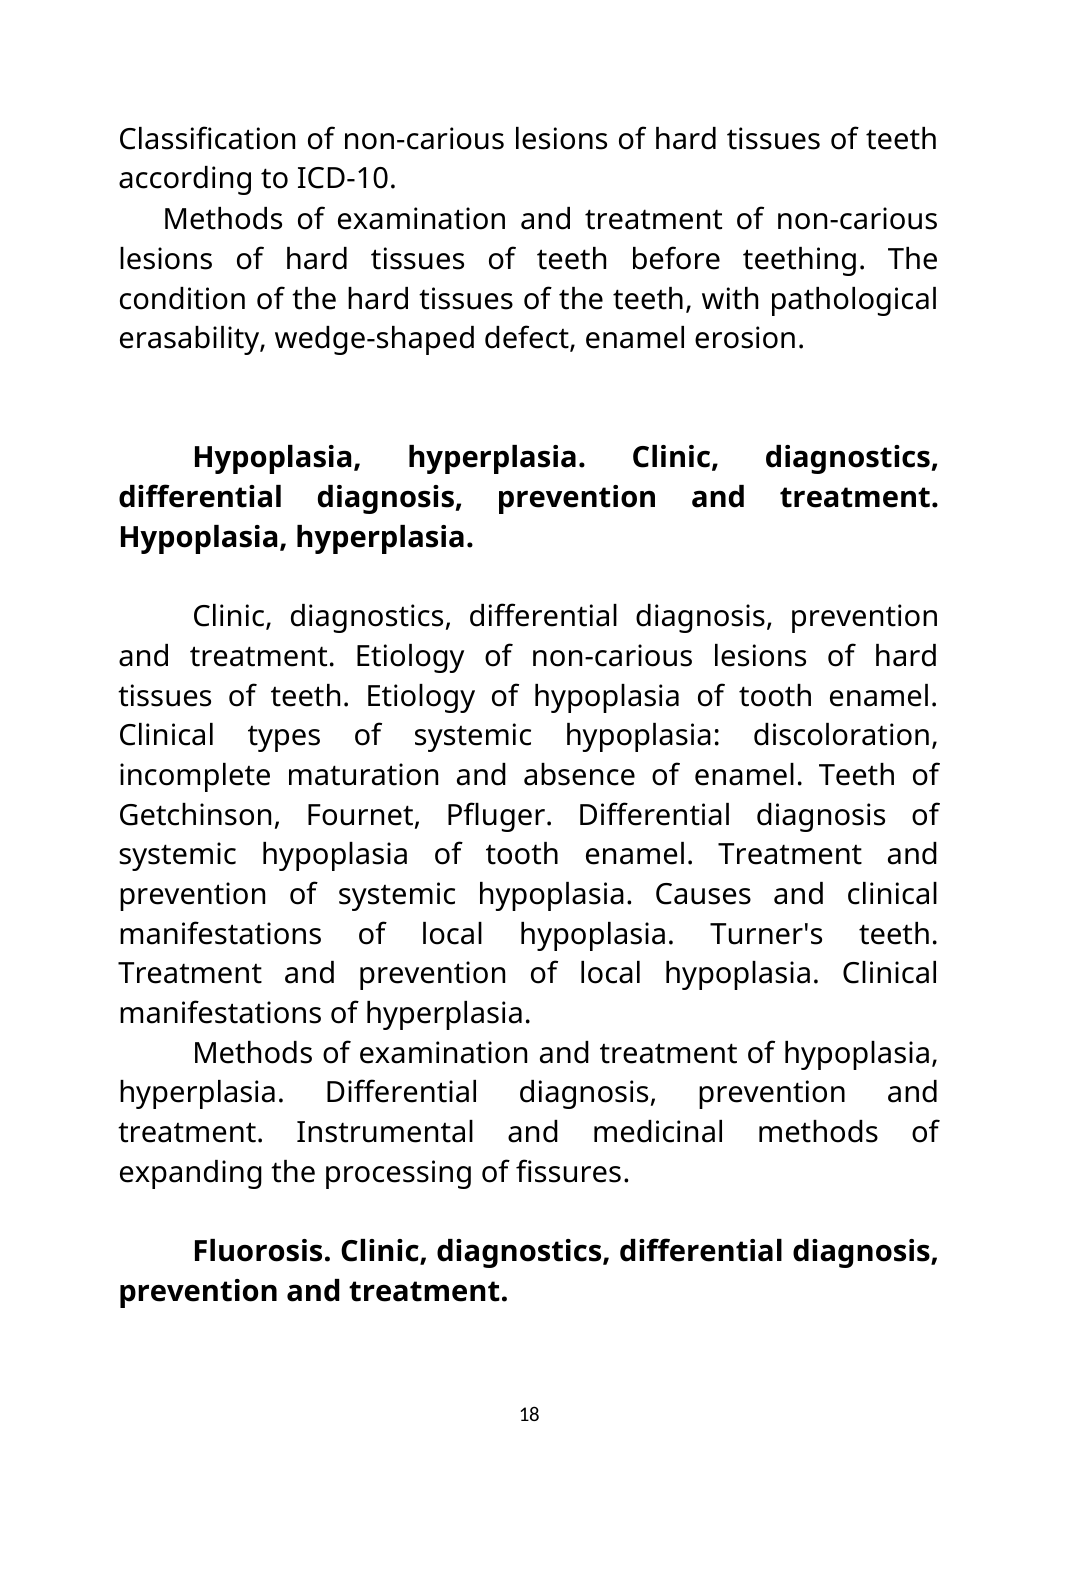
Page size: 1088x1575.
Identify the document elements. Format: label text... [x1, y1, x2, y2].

text Clinic, diagnostics, differential diagnosis, prevention and treatment. Etiology of non-carious lesions of hard tissues of teeth. Etiology of hypoplasia of tooth enamel. Clinical types of systemic hypoplasia: discoloration, incomplete maturation and absence of enamel. Teeth of Getchinson, Fournet, Pfluger. Differential diagnosis of systemic hypoplasia of tooth enamel. Treatment and prevention of systemic hypoplasia. Causes and clinical manifestations of local hypoplasia. Turner's teeth. Treatment and prevention of local hypoplasia. Clinical manifestations of hyperplasia. [118, 595, 940, 1032]
text Methods of examination and treatment of hypoplasia, hyperplasia. Differential diagnosis, prevention and treatment. Instrumental and medicinal methods of expanding the processing of fissures. [118, 1032, 940, 1191]
text Methods of examination and treatment of non-carious lesions of hard tissues of teeth before teething. The condition of the hard tissues of the teeth, with pathological erasability, wedge-shaped defect, enamel erosion. [118, 198, 939, 357]
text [118, 118, 939, 197]
text Fluorosis. Clinic, diagnostics, differential diagnosis, prevention and treatment. [118, 1230, 940, 1310]
text Hypoplasia, hyperplasia. Clinic, diagnostics, differential diagnosis, prevention and treatment. Hypoplasia, hyperplasia. [118, 437, 940, 556]
